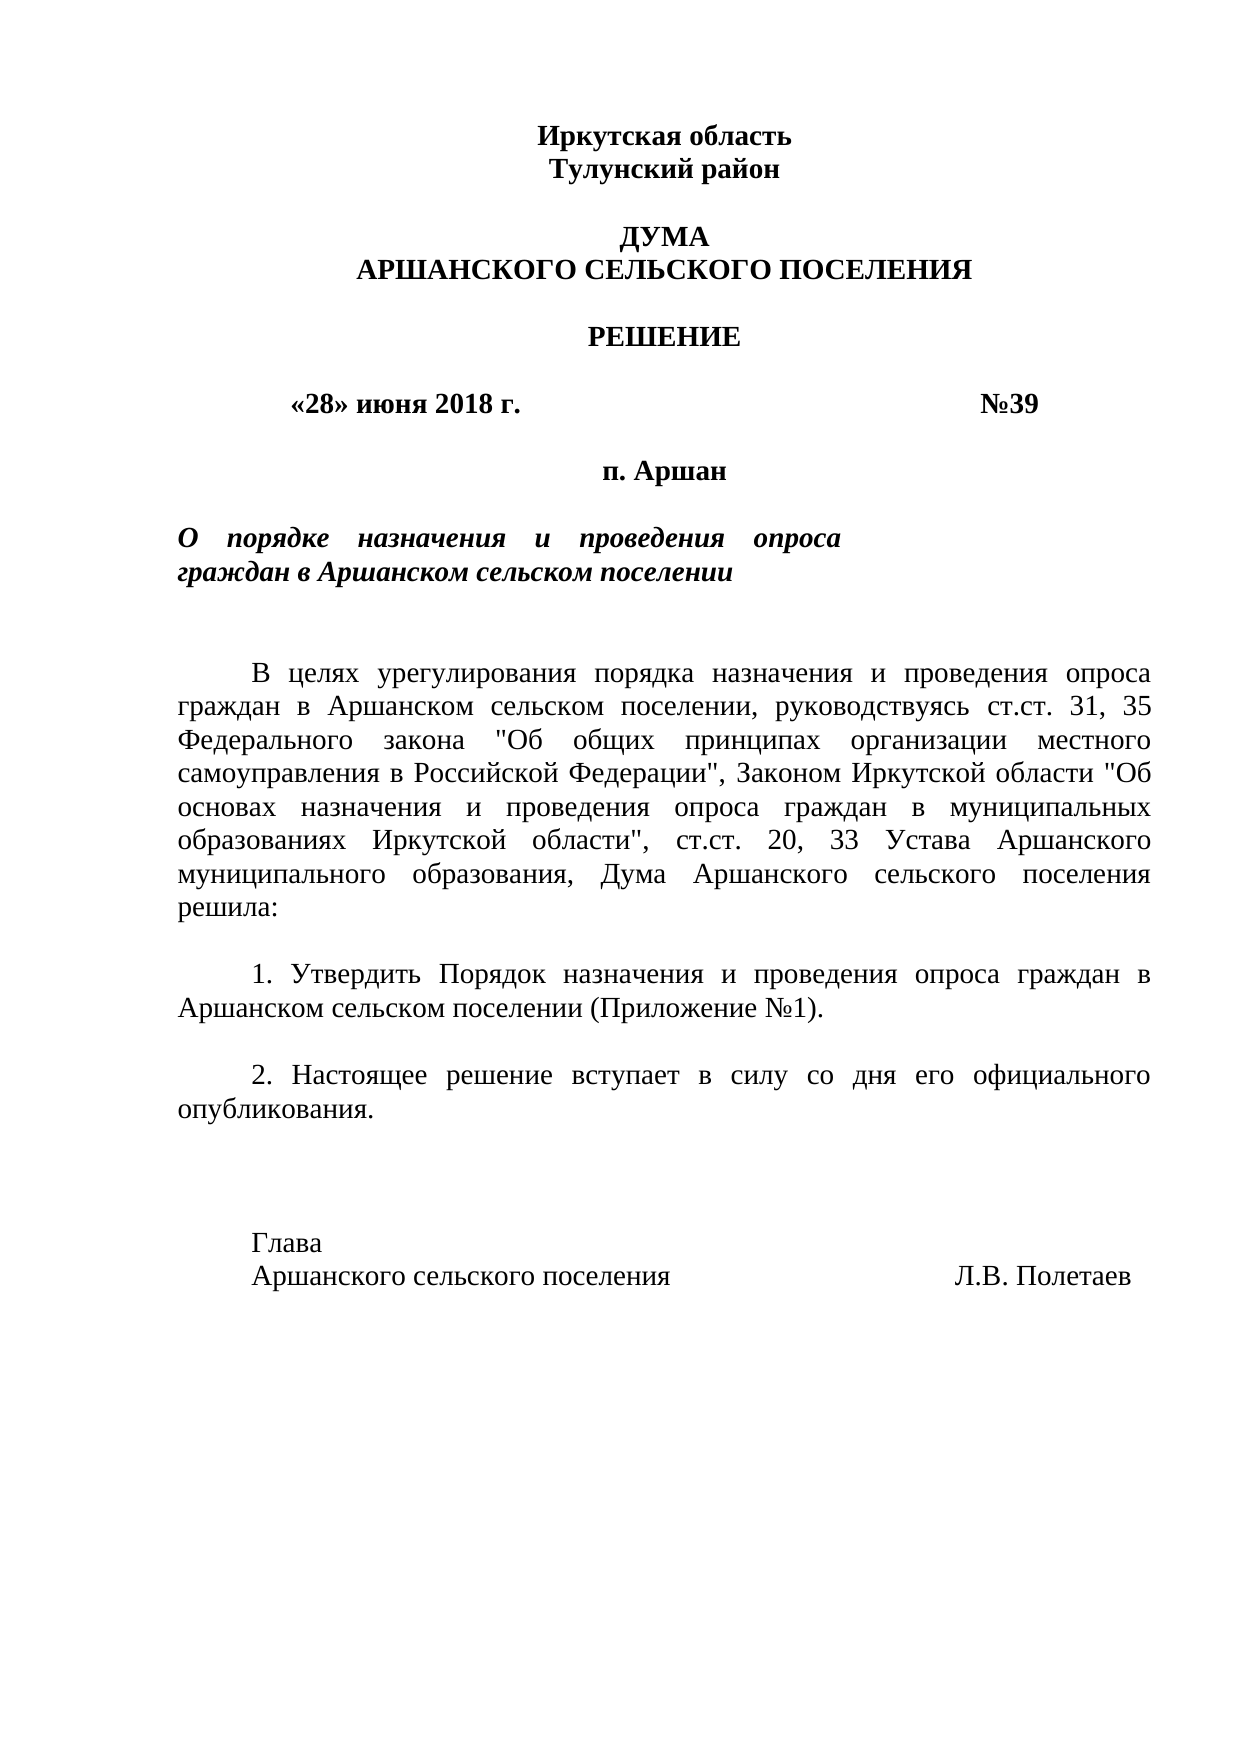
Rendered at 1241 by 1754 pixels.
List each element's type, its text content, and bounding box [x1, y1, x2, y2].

text Аршанского сельского поселения Л.В. Полетаев [177, 1258, 1152, 1292]
title АРШАНСКОГО СЕЛЬСКОГО ПОСЕЛЕНИЯ [177, 252, 1152, 286]
title Иркутская область [177, 118, 1152, 152]
title О порядке назначения и проведения опроса граждан в Аршанском сельском поселении [177, 521, 842, 588]
title Тулунский район [177, 152, 1152, 185]
title п. Аршан [177, 453, 1152, 487]
title ДУМА [177, 219, 1152, 252]
text 2. Настоящее решение вступает в силу со дня его официального опубликования. [177, 1057, 1152, 1124]
title «28» июня 2018 г. №39 [177, 386, 1152, 420]
text 1. Утвердить Порядок назначения и проведения опроса граждан в Аршанском сельском поселении (Приложение №1). [177, 957, 1152, 1024]
text В целях урегулирования порядка назначения и проведения опроса граждан в Аршанском сельском поселении, руководствуясь ст.ст. 31, 35 Федерального закона "Об общих принципах организации местного самоуправления в Российской Федерации", Законом Иркутской области "Об основах назначения и проведения опроса граждан в муниципальных образованиях Иркутской области", ст.ст. 20, 33 Устава Аршанского муниципального образования, Дума Аршанского сельского поселения решила: [177, 655, 1152, 923]
title РЕШЕНИЕ [177, 319, 1152, 353]
text Глава [177, 1225, 1152, 1258]
